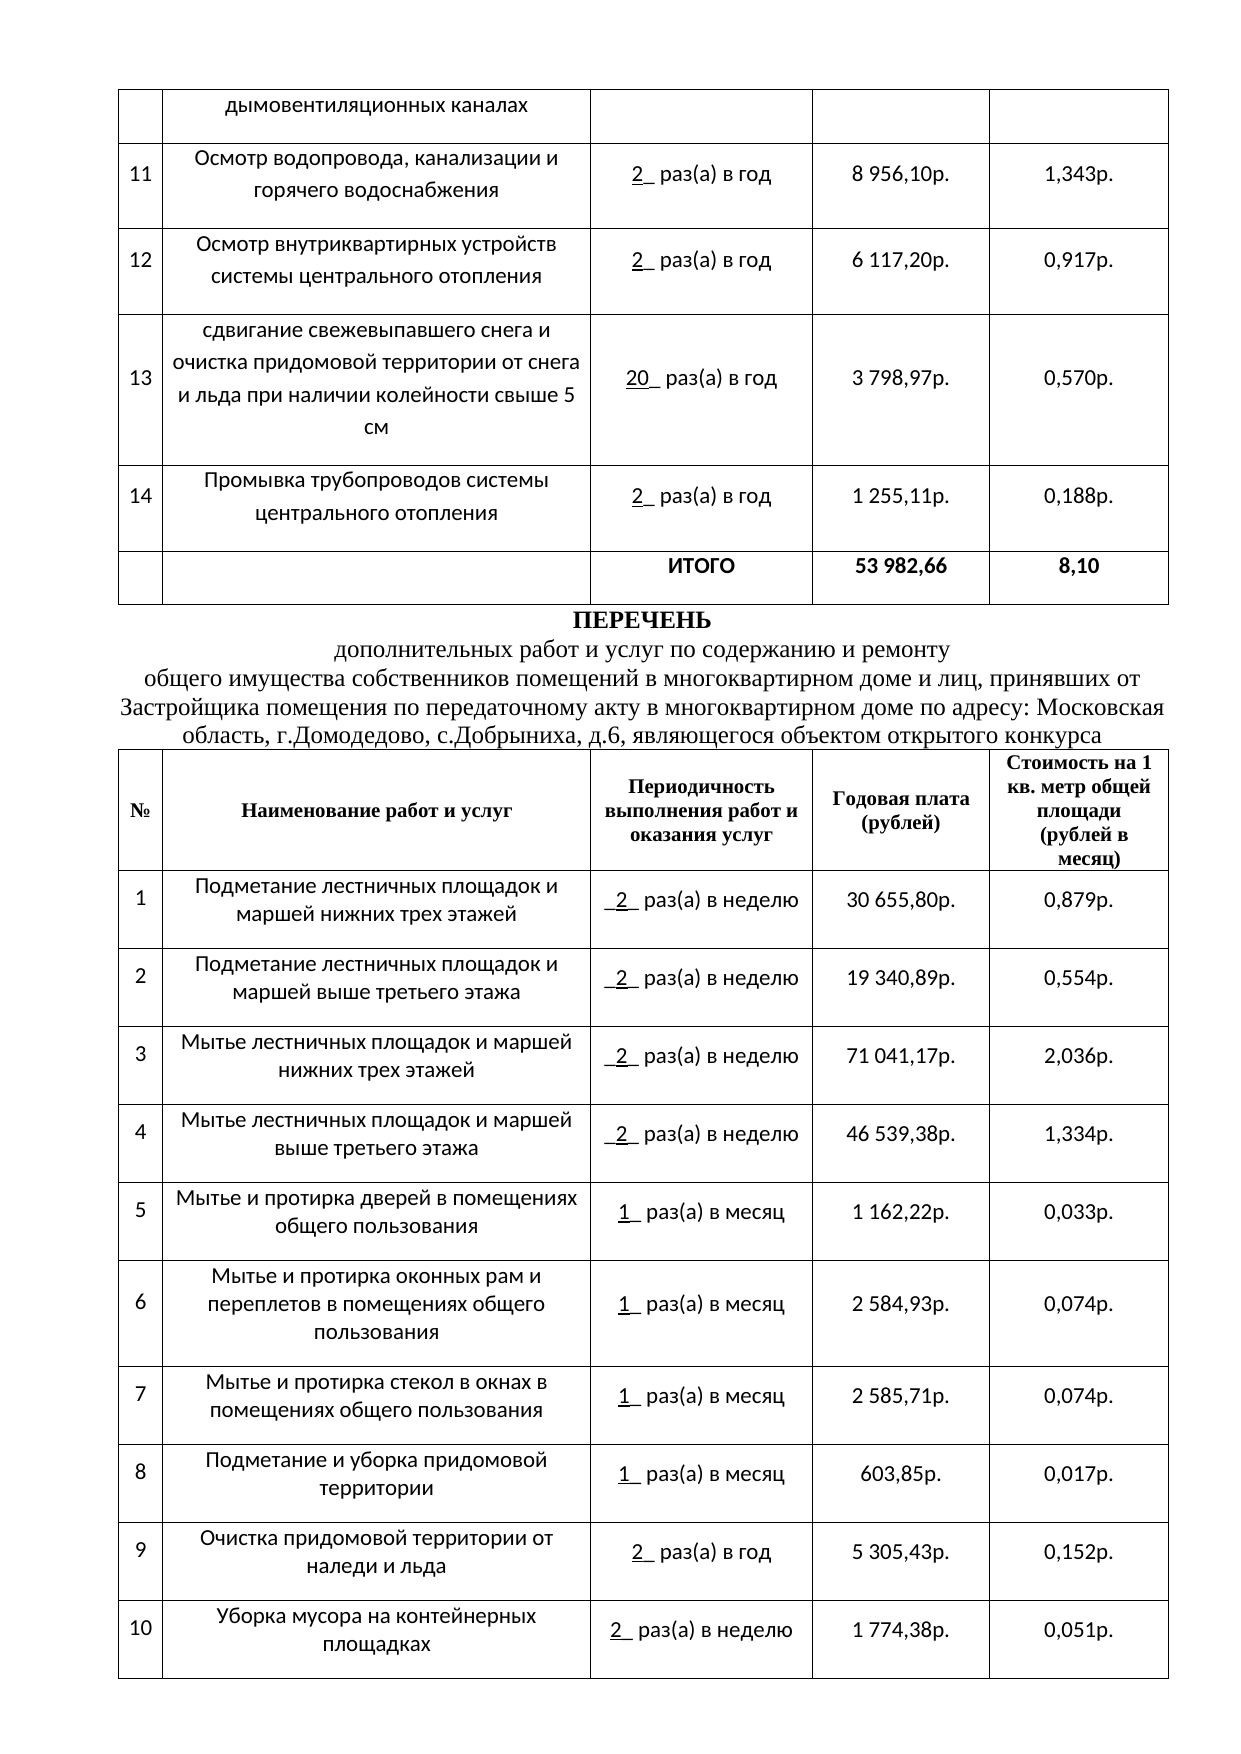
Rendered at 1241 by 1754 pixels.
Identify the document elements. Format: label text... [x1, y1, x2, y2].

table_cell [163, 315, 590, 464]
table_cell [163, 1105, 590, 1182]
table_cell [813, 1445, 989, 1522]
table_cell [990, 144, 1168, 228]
text общего имущества собственников помещений в многоквартирном доме и лиц, принявших от Застройщика помещения по передаточному акту в многоквартирном доме по адресу: Московская область, г.Домодедово, с.Добрыниха, д.6, являющегося объектом открытого конкурса [118, 663, 1166, 749]
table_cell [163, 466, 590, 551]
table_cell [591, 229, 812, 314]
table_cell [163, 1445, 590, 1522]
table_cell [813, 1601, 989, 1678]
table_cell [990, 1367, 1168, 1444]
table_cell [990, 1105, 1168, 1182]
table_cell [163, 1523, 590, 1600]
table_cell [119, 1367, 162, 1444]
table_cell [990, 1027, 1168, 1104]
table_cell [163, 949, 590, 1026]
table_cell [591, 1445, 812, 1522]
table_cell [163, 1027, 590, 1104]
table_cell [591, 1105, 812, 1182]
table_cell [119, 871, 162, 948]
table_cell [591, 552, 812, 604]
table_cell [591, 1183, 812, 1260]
text дополнительных работ и услуг по содержанию и ремонту [118, 634, 1166, 663]
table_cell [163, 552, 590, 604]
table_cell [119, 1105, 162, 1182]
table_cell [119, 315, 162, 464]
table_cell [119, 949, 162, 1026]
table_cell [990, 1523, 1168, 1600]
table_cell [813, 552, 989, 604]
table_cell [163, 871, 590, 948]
text ПЕРЕЧЕНЬ [118, 605, 1166, 634]
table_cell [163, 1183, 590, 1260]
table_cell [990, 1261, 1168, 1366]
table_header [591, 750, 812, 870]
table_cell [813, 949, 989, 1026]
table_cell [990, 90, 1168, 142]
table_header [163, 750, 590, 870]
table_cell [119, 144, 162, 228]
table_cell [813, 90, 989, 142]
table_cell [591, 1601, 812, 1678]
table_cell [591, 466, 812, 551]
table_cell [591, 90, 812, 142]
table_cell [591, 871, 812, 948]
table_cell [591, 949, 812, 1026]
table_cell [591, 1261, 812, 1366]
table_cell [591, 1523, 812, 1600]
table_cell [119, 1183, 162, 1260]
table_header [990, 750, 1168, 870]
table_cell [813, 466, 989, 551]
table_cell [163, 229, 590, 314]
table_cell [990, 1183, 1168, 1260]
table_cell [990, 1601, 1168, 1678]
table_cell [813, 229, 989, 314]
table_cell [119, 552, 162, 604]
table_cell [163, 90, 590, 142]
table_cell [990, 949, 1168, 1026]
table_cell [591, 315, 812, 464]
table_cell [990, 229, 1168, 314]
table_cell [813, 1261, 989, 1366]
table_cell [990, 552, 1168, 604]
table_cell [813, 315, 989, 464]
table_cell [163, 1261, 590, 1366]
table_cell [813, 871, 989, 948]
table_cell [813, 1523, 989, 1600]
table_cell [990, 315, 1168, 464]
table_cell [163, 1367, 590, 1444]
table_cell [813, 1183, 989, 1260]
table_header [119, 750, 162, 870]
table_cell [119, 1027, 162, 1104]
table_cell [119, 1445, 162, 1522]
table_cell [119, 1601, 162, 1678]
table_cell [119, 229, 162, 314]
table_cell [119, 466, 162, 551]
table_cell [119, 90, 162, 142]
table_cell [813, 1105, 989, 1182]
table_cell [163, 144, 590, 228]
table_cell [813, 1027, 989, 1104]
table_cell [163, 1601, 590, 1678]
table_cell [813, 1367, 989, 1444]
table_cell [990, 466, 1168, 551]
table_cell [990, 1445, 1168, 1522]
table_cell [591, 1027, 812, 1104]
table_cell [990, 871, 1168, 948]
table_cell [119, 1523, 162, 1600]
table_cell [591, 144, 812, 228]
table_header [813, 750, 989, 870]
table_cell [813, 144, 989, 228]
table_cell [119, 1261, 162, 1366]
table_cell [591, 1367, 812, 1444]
